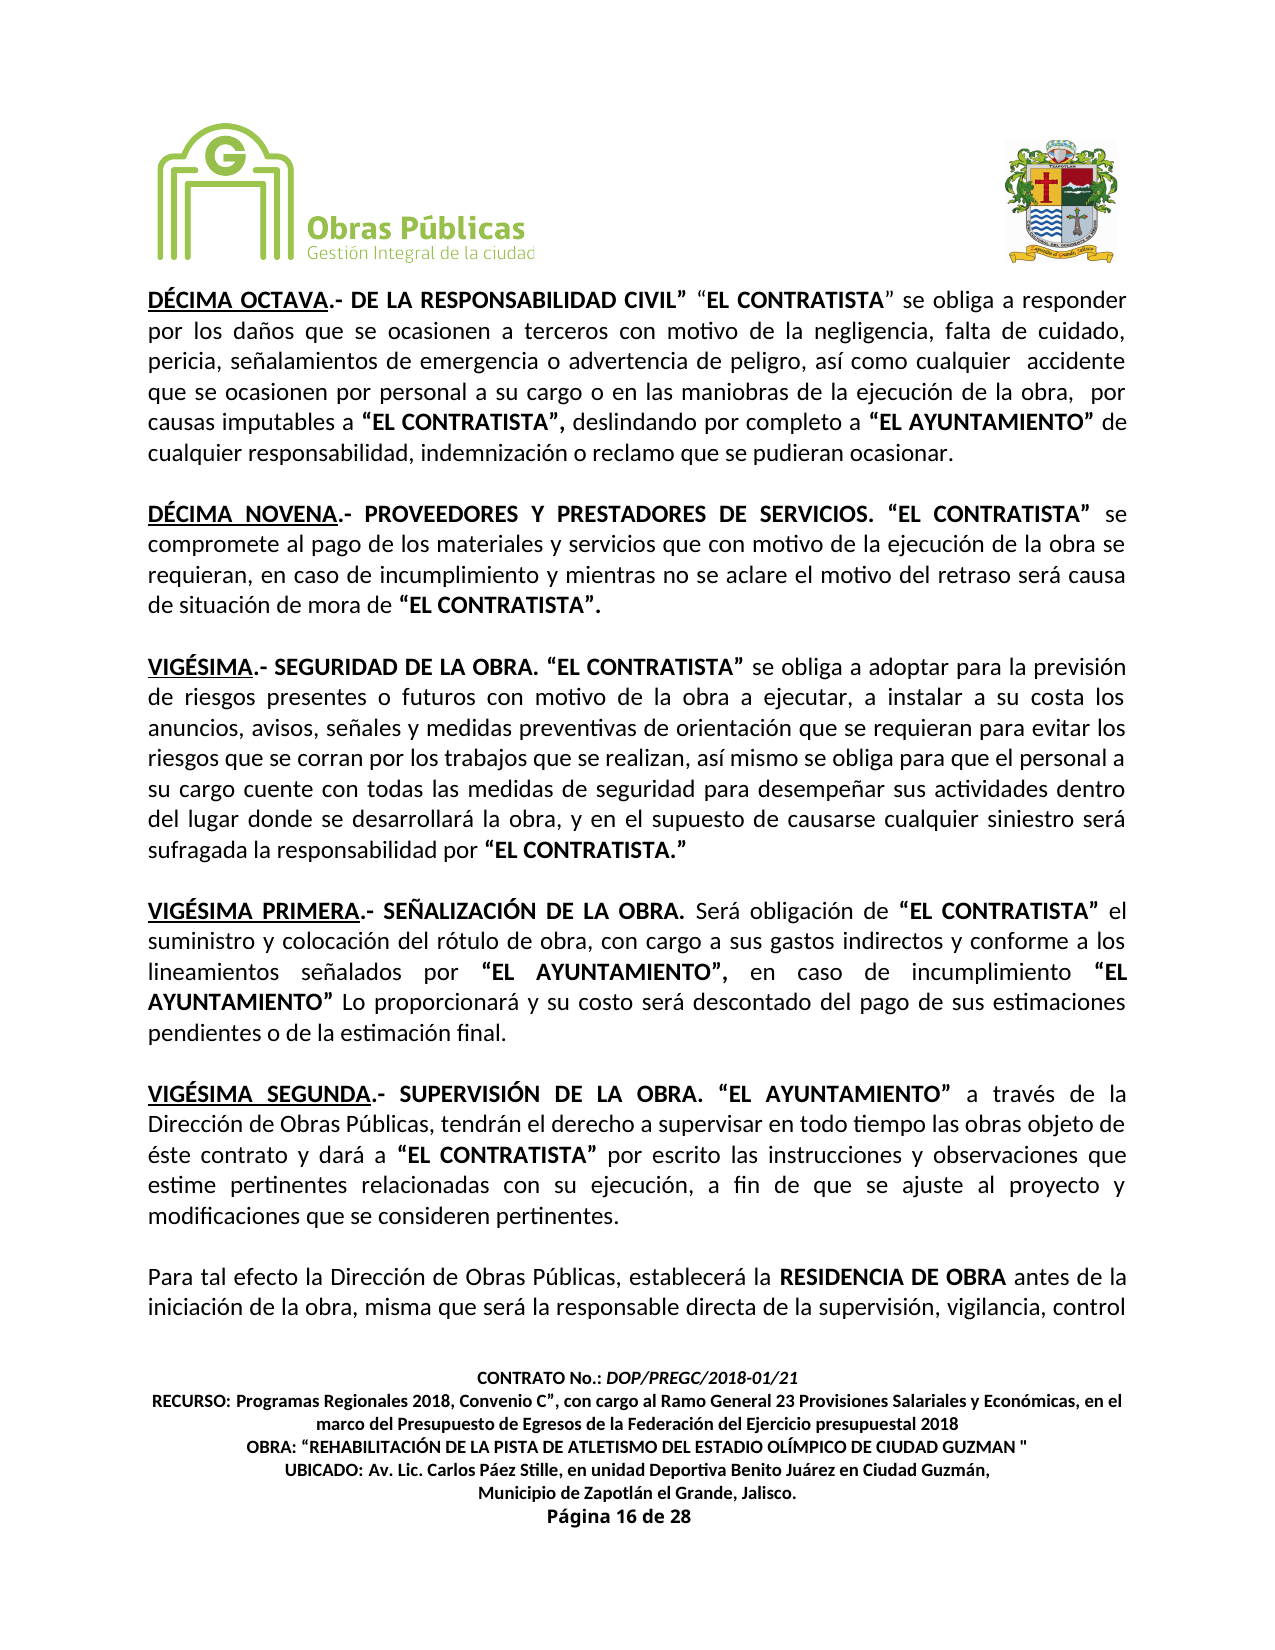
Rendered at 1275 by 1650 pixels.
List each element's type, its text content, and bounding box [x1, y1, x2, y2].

text DÉCIMA NOVENA.- PROVEEDORES Y PRESTADORES DE SERVICIOS. “EL CONTRATISTA” se compromete al pago de los materiales y servicios que con motivo de la ejecución de la obra se requieran, en caso de incumplimiento y mientras no se aclare el motivo del retraso será causa de situación de mora de “EL CONTRATISTA”. [148, 498, 1127, 620]
text DÉCIMA OCTAVA.- DE LA RESPONSABILIDAD CIVIL” “EL CONTRATISTA” se obliga a responder por los daños que se ocasionen a terceros con motivo de la negligencia, falta de cuidado, pericia, señalamientos de emergencia o advertencia de peligro, así como cualquier accidente que se ocasionen por personal a su cargo o en las maniobras de la ejecución de la obra, por causas imputables a “EL CONTRATISTA”, deslindando por completo a “EL AYUNTAMIENTO” de cualquier responsabilidad, indemnización o reclamo que se pudieran ocasionar. [148, 284, 1127, 467]
text VIGÉSIMA.- SEGURIDAD DE LA OBRA. “EL CONTRATISTA” se obliga a adoptar para la previsión de riesgos presentes o futuros con motivo de la obra a ejecutar, a instalar a su costa los anuncios, avisos, señales y medidas preventivas de orientación que se requieran para evitar los riesgos que se corran por los trabajos que se realizan, así mismo se obliga para que el personal a su cargo cuente con todas las medidas de seguridad para desempeñar sus actividades dentro del lugar donde se desarrollará la obra, y en el supuesto de causarse cualquier siniestro será sufragada la responsabilidad por “EL CONTRATISTA.” [148, 651, 1127, 864]
picture [157, 123, 535, 263]
text VIGÉSIMA SEGUNDA.- SUPERVISIÓN DE LA OBRA. “EL AYUNTAMIENTO” a través de la Dirección de Obras Públicas, tendrán el derecho a supervisar en todo tiempo las obras objeto de éste contrato y dará a “EL CONTRATISTA” por escrito las instrucciones y observaciones que estime pertinentes relacionadas con su ejecución, a fin de que se ajuste al proyecto y modificaciones que se consideren pertinentes. [148, 1078, 1127, 1231]
picture [1005, 140, 1118, 263]
text VIGÉSIMA PRIMERA.- SEÑALIZACIÓN DE LA OBRA. Será obligación de “EL CONTRATISTA” el suministro y colocación del rótulo de obra, con cargo a sus gastos indirectos y conforme a los lineamientos señalados por “EL AYUNTAMIENTO”, en caso de incumplimiento “EL AYUNTAMIENTO” Lo proporcionará y su costo será descontado del pago de sus estimaciones pendientes o de la estimación final. [148, 895, 1127, 1047]
